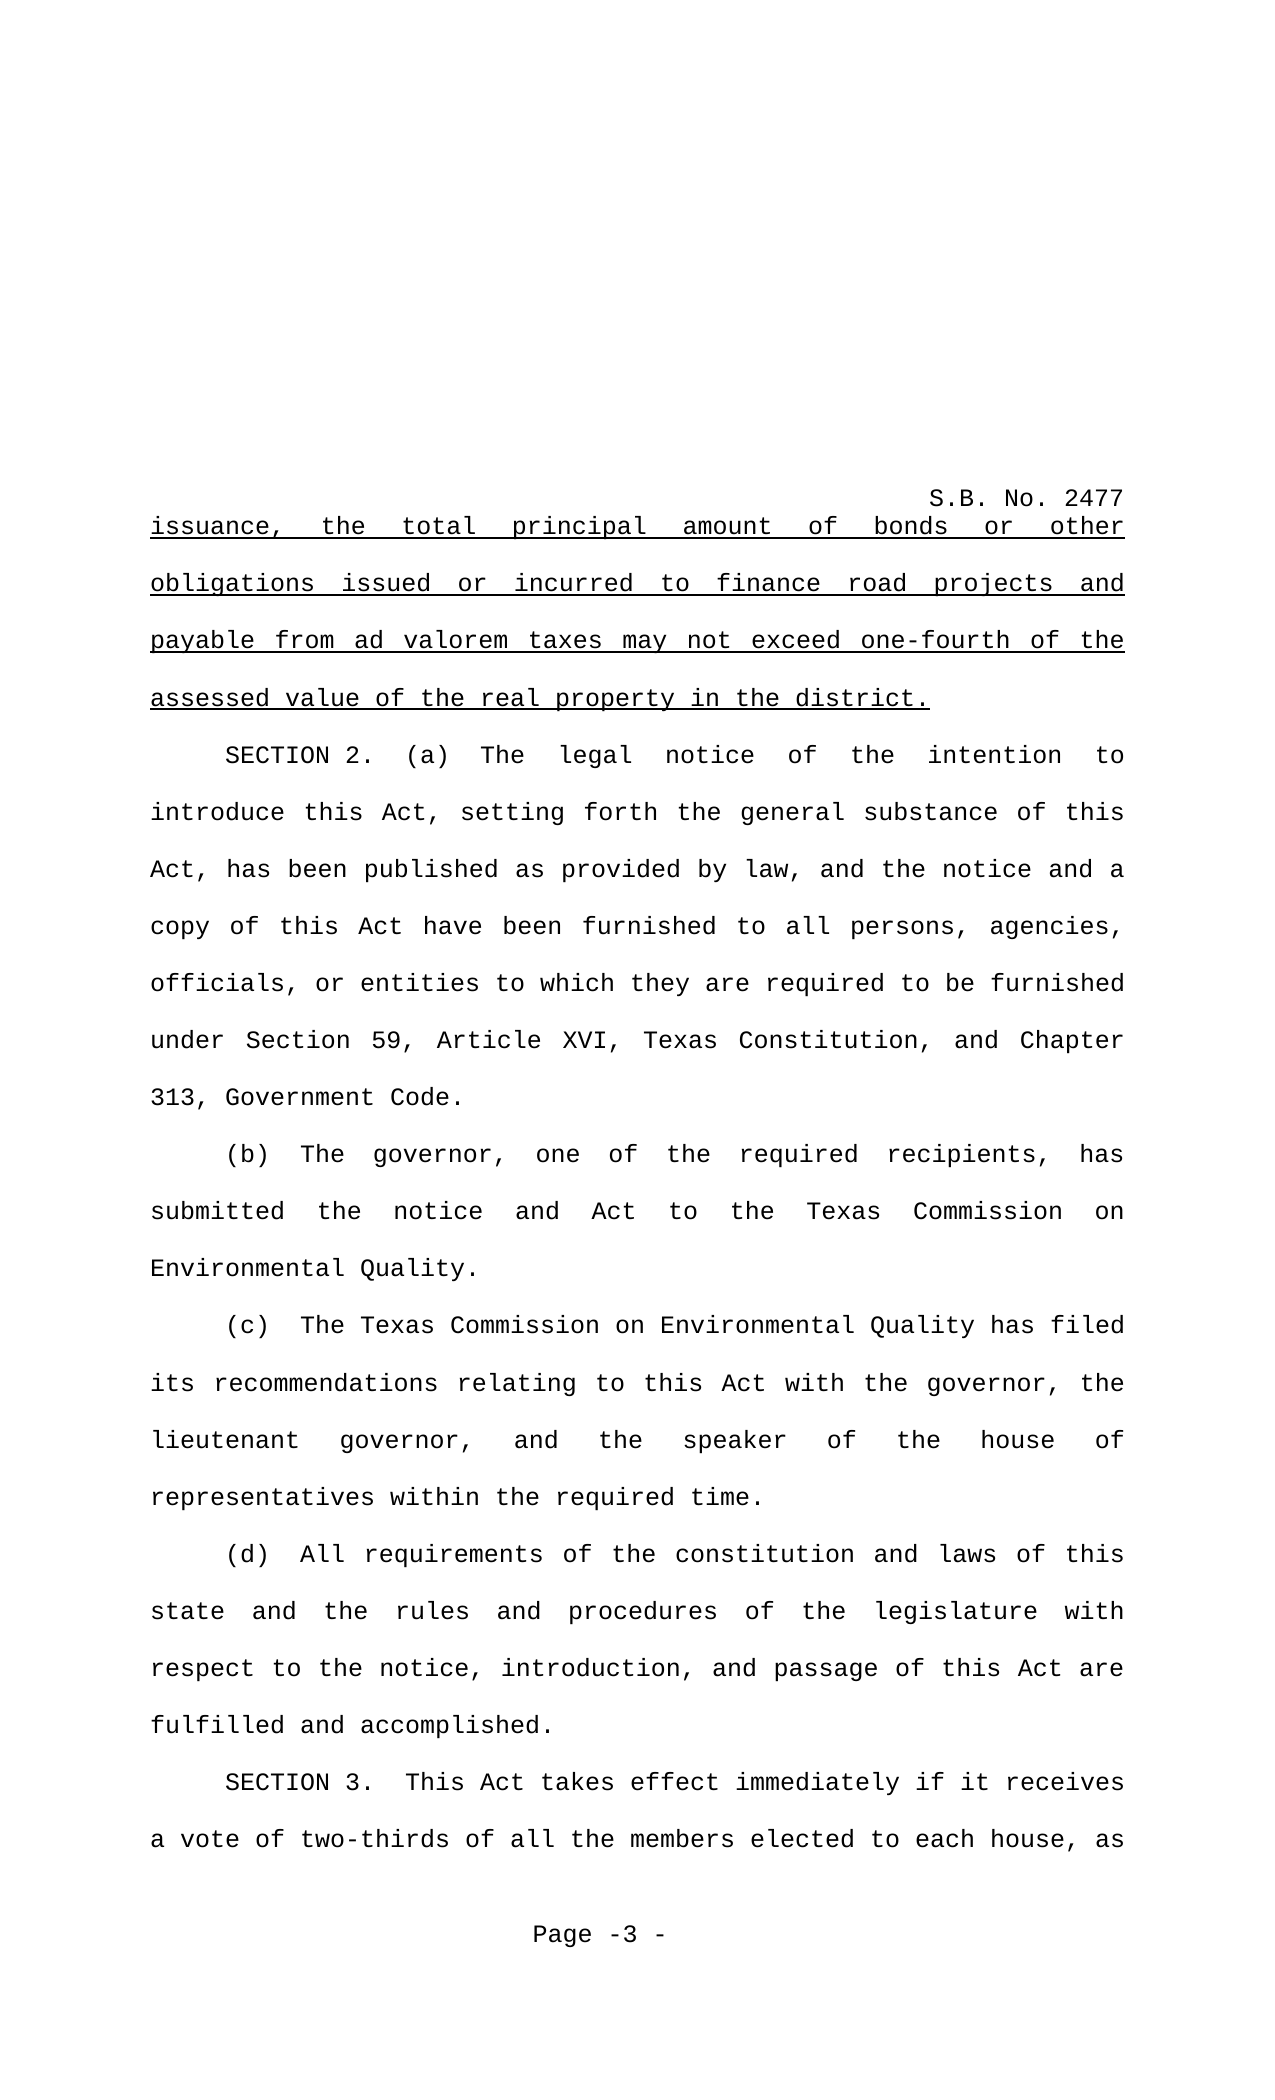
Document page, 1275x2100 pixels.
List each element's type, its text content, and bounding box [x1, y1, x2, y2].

text SECTION 2. (a) The legal notice of the intention to introduce this Act, setting forth the general substance of this Act, has been published as provided by law, and the notice and a copy of this Act have been furnished to all persons, agencies, officials, or entities to which they are required to be furnished under Section 59, Article XVI, Texas Constitution, and Chapter 313, Government Code. [150, 742, 1125, 1113]
text (d) All requirements of the constitution and laws of this state and the rules and procedures of the legislature with respect to the notice, introduction, and passage of this Act are fulfilled and accomplished. [150, 1541, 1125, 1741]
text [150, 514, 1125, 537]
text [150, 1769, 1125, 1855]
text (c) The Texas Commission on Environmental Quality has filed its recommendations relating to this Act with the governor, the lieutenant governor, and the speaker of the house of representatives within the required time. [150, 1313, 1125, 1513]
text (b) The governor, one of the required recipients, has submitted the notice and Act to the Texas Commission on Environmental Quality. [150, 1142, 1125, 1284]
